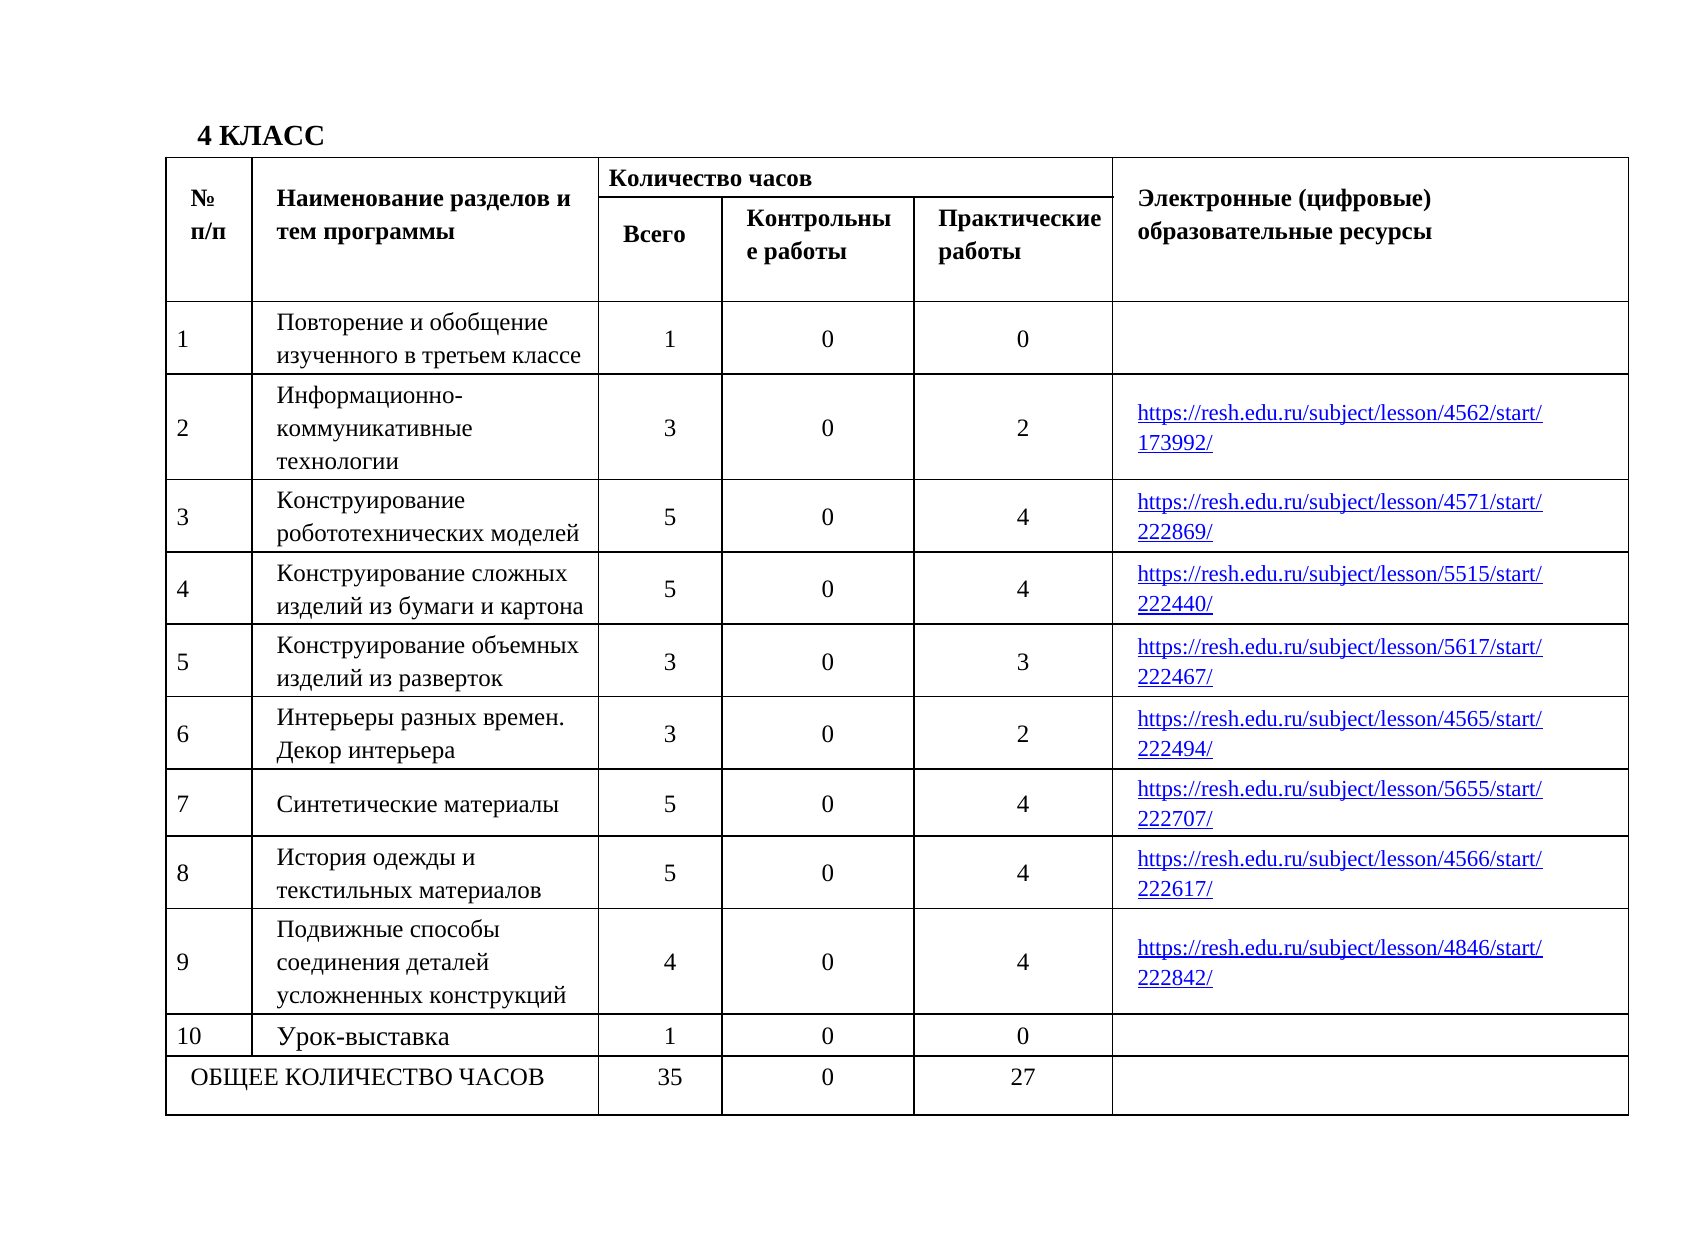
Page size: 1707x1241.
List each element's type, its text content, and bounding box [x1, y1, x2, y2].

table_cell 0 [723, 553, 913, 623]
table_cell 4 [915, 480, 1112, 551]
table_cell Информационно-коммуникативные технологии [253, 375, 598, 478]
table_cell 4 [915, 837, 1112, 908]
table_cell 5 [167, 625, 251, 696]
table_cell https://resh.edu.ru/subject/lesson/4571/start/222869/ [1113, 480, 1628, 551]
table_cell 5 [599, 480, 721, 551]
table_cell 0 [915, 1015, 1112, 1055]
table_cell Контрольные работы [723, 198, 913, 301]
table_cell https://resh.edu.ru/subject/lesson/5617/start/222467/ [1113, 625, 1628, 696]
table_cell 35 [599, 1057, 721, 1114]
table_cell 2 [915, 375, 1112, 478]
table_cell 1 [167, 302, 251, 373]
table_cell 2 [167, 375, 251, 478]
table_header Электронные (цифровые) образовательные ресурсы [1113, 158, 1628, 301]
table_cell 27 [915, 1057, 1112, 1114]
table_cell 0 [915, 302, 1112, 373]
table_cell 3 [599, 697, 721, 768]
table_cell https://resh.edu.ru/subject/lesson/4562/start/173992/ [1113, 375, 1628, 478]
table_cell 0 [723, 909, 913, 1013]
table_cell 0 [723, 480, 913, 551]
table_cell Урок-выставка [253, 1015, 598, 1055]
table_cell Конструирование робототехнических моделей [253, 480, 598, 551]
table_cell Конструирование объемных изделий из разверток [253, 625, 598, 696]
table_cell Практические работы [915, 198, 1112, 301]
table_cell 5 [599, 770, 721, 835]
table_cell 2 [915, 697, 1112, 768]
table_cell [167, 1057, 598, 1114]
table_header Количество часов [599, 158, 1112, 196]
table_cell Всего [599, 198, 721, 301]
table_cell 8 [167, 837, 251, 908]
table_cell 4 [915, 770, 1112, 835]
table_cell https://resh.edu.ru/subject/lesson/5515/start/222440/ [1113, 553, 1628, 623]
table_cell 5 [599, 553, 721, 623]
table_cell https://resh.edu.ru/subject/lesson/4566/start/222617/ [1113, 837, 1628, 908]
table_cell 0 [723, 302, 913, 373]
table_cell 0 [723, 837, 913, 908]
table_cell История одежды и текстильных материалов [253, 837, 598, 908]
table_cell 4 [915, 909, 1112, 1013]
table_cell 0 [723, 770, 913, 835]
table_cell Интерьеры разных времен. Декор интерьера [253, 697, 598, 768]
table_cell Подвижные способы соединения деталей усложненных конструкций [253, 909, 598, 1013]
table_cell 6 [167, 697, 251, 768]
table_cell 0 [723, 375, 913, 478]
table_cell [1113, 302, 1628, 373]
table_cell 1 [599, 302, 721, 373]
table_cell 5 [599, 837, 721, 908]
table_cell 9 [167, 909, 251, 1013]
table_cell 10 [167, 1015, 251, 1055]
table_cell Повторение и обобщение изученного в третьем классе [253, 302, 598, 373]
table_cell 3 [599, 375, 721, 478]
table_cell Синтетические материалы [253, 770, 598, 835]
text 4 КЛАСС [190, 118, 1618, 152]
table_cell 1 [599, 1015, 721, 1055]
table_cell https://resh.edu.ru/subject/lesson/4846/start/222842/ [1113, 909, 1628, 1013]
table_cell 0 [723, 697, 913, 768]
table_cell 4 [915, 553, 1112, 623]
table_cell [1113, 1057, 1628, 1114]
table_cell 0 [723, 1057, 913, 1114]
table_cell 3 [915, 625, 1112, 696]
table_cell [1113, 1015, 1628, 1055]
table_cell https://resh.edu.ru/subject/lesson/4565/start/222494/ [1113, 697, 1628, 768]
table_header Наименование разделов и тем программы [253, 158, 598, 301]
table_cell 0 [723, 1015, 913, 1055]
table_cell 4 [599, 909, 721, 1013]
table_header № п/п [167, 158, 251, 301]
table_cell 7 [167, 770, 251, 835]
table_cell 3 [599, 625, 721, 696]
table_cell 0 [723, 625, 913, 696]
table_cell 4 [167, 553, 251, 623]
table_cell Конструирование сложных изделий из бумаги и картона [253, 553, 598, 623]
table_cell https://resh.edu.ru/subject/lesson/5655/start/222707/ [1113, 770, 1628, 835]
table_cell 3 [167, 480, 251, 551]
